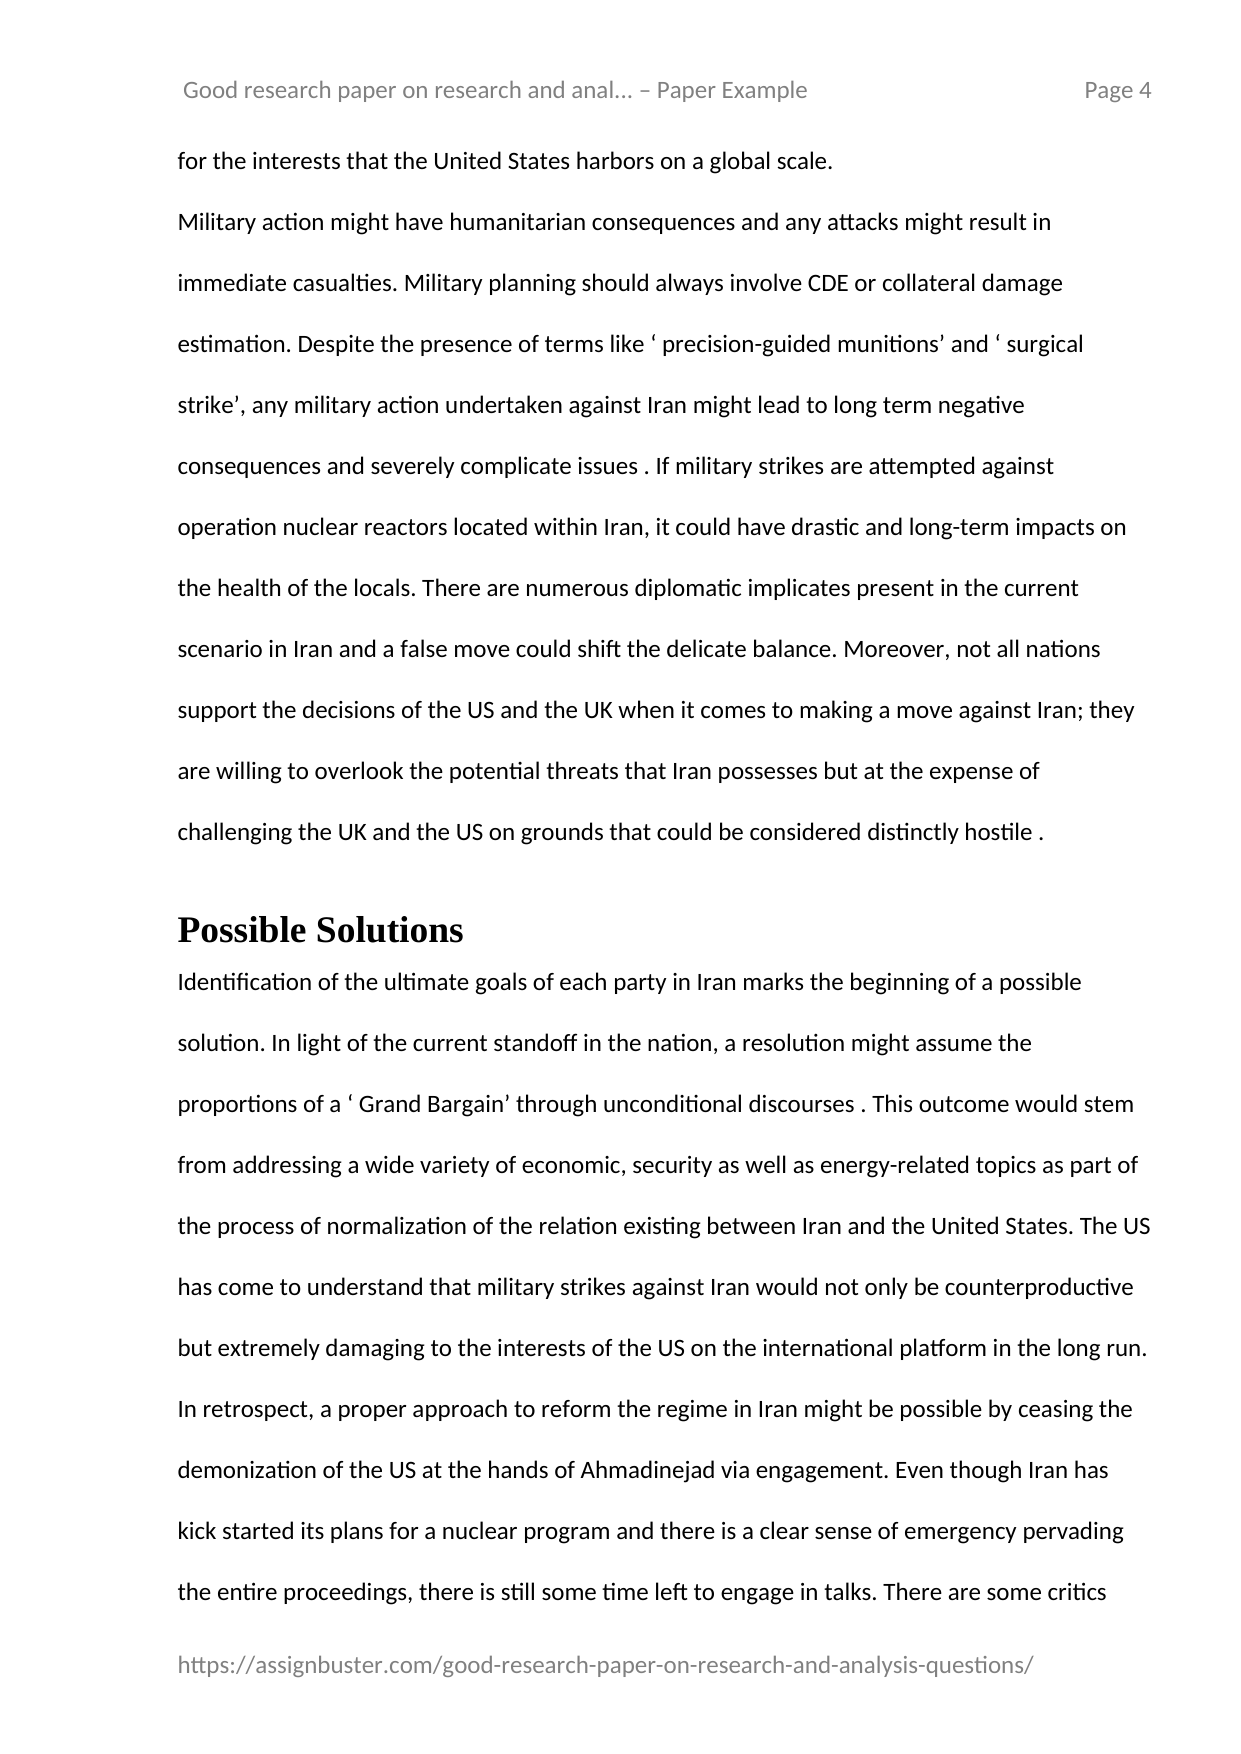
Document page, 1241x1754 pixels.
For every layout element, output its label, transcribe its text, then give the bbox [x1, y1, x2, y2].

subtitle Possible Solutions [177, 907, 1152, 950]
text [177, 966, 1152, 1607]
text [177, 145, 1152, 847]
